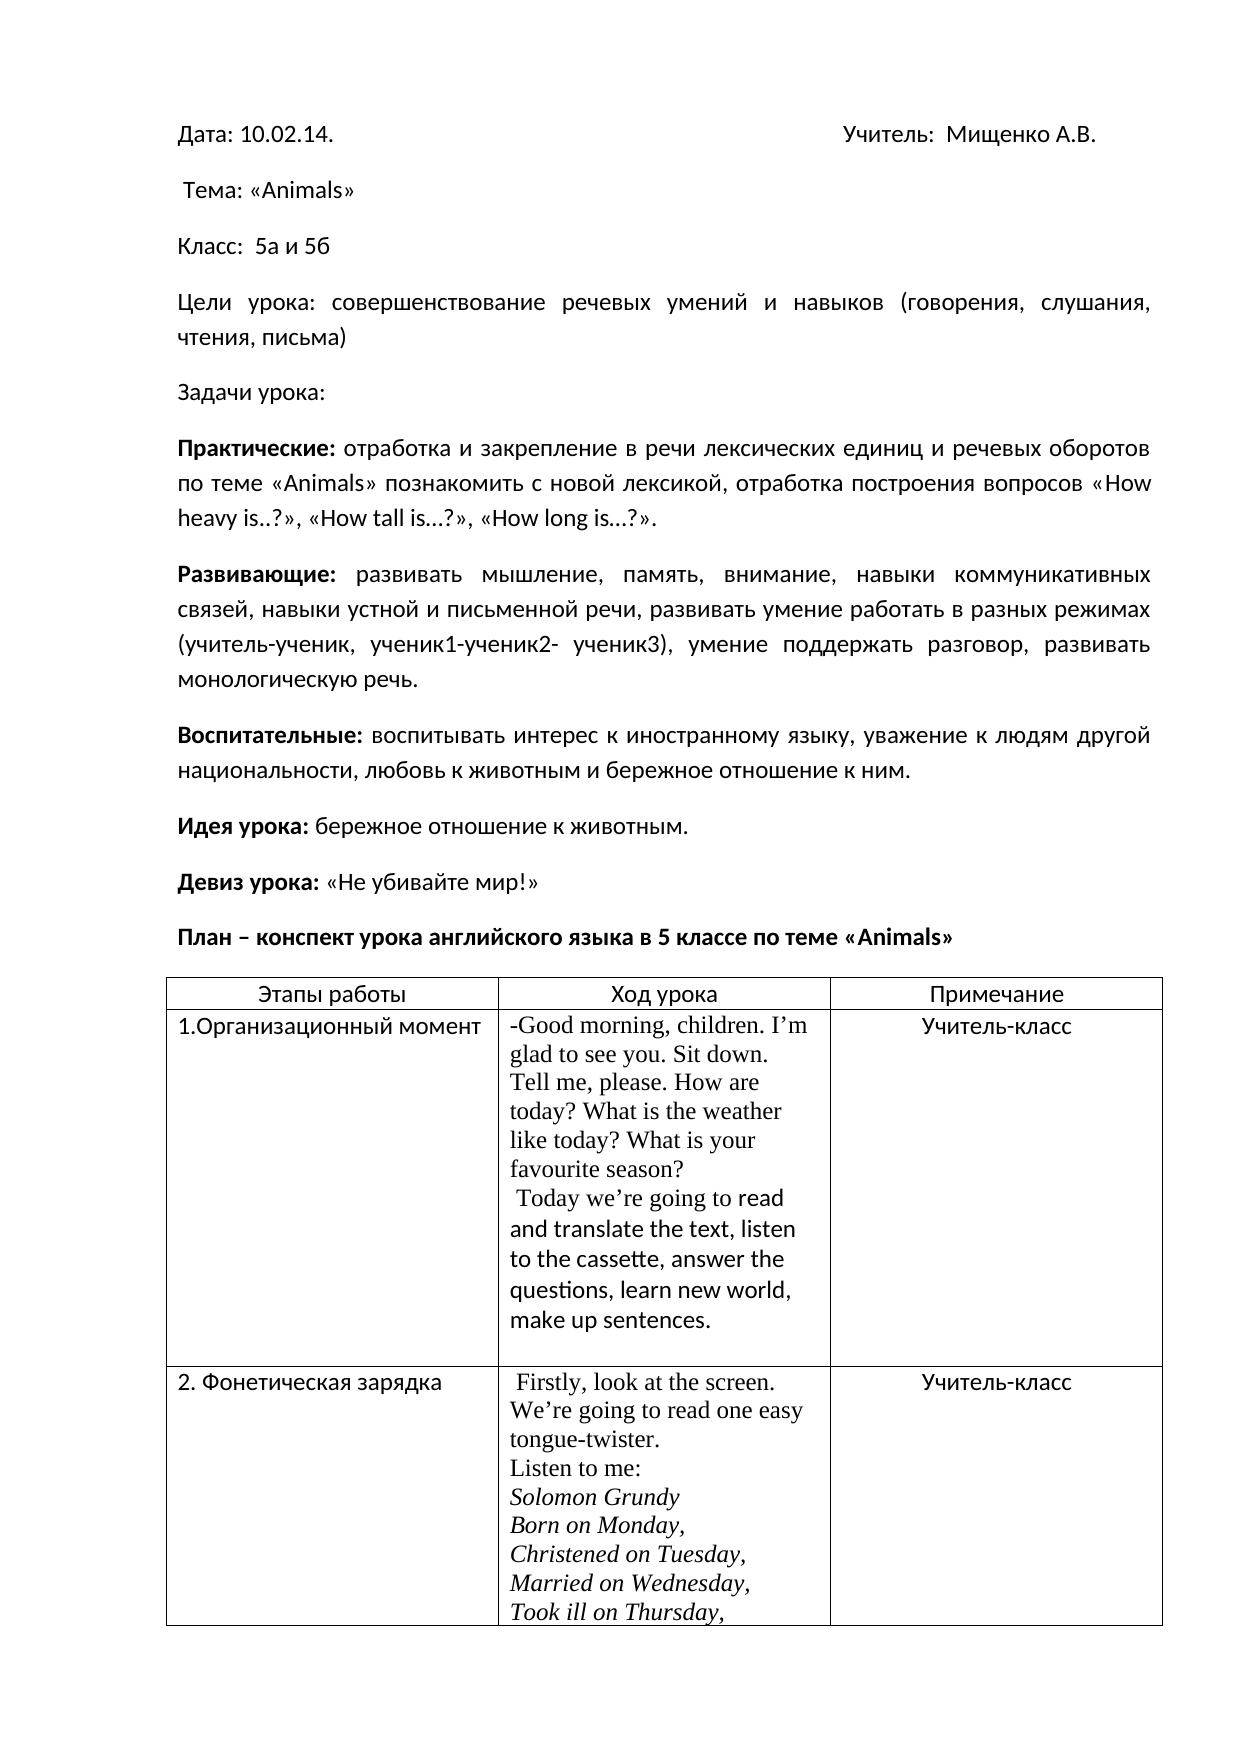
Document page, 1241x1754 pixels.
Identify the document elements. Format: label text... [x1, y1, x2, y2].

table_cell -Good morning, children. I’m glad to see you. Sit down. Tell me, please. How are today? What is the weather like today? What is your favourite season? Today we’re going to read and translate the text, listen to the cassette, answer the questions, learn new world, make up sentences. [499, 1010, 830, 1366]
text Тема: «Animals» [177, 174, 1152, 204]
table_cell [499, 1367, 830, 1625]
text Задачи урока: [177, 376, 1152, 407]
text Дата: 10.02.14. Учитель: Мищенко А.В. [177, 118, 1152, 149]
text Класс: 5а и 5б [177, 230, 1152, 260]
table_header Этапы работы [167, 978, 498, 1009]
text Развивающие: развивать мышление, память, внимание, навыки коммуникативных связей, навыки устной и письменной речи, развивать умение работать в разных режимах (учитель-ученик, ученик1-ученик2- ученик3), умение поддержать разговор, развивать монологическую речь. [177, 558, 1152, 694]
text Воспитательные: воспитывать интерес к иностранному языку, уважение к людям другой национальности, любовь к животным и бережное отношение к ним. [177, 719, 1152, 784]
text Девиз урока: «Не убивайте мир!» [177, 866, 1152, 896]
text Идея урока: бережное отношение к животным. [177, 810, 1152, 840]
text Цели урока: совершенствование речевых умений и навыков (говорения, слушания, чтения, письма) [177, 286, 1152, 351]
table_cell 1.Организационный момент [167, 1010, 498, 1366]
table_cell Учитель-класс [831, 1010, 1162, 1366]
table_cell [167, 1367, 498, 1625]
table_cell Учитель-класс [831, 1367, 1162, 1625]
text План – конспект урока английского языка в 5 классе по теме «Animals» [177, 921, 1152, 952]
table_header Ход урока [499, 978, 830, 1009]
text Практические: отработка и закрепление в речи лексических единиц и речевых оборотов по теме «Animals» познакомить с новой лексикой, отработка построения вопросов «How heavy is..?», «How tall is…?», «How long is…?». [177, 432, 1152, 533]
table_header Примечание [831, 978, 1162, 1009]
